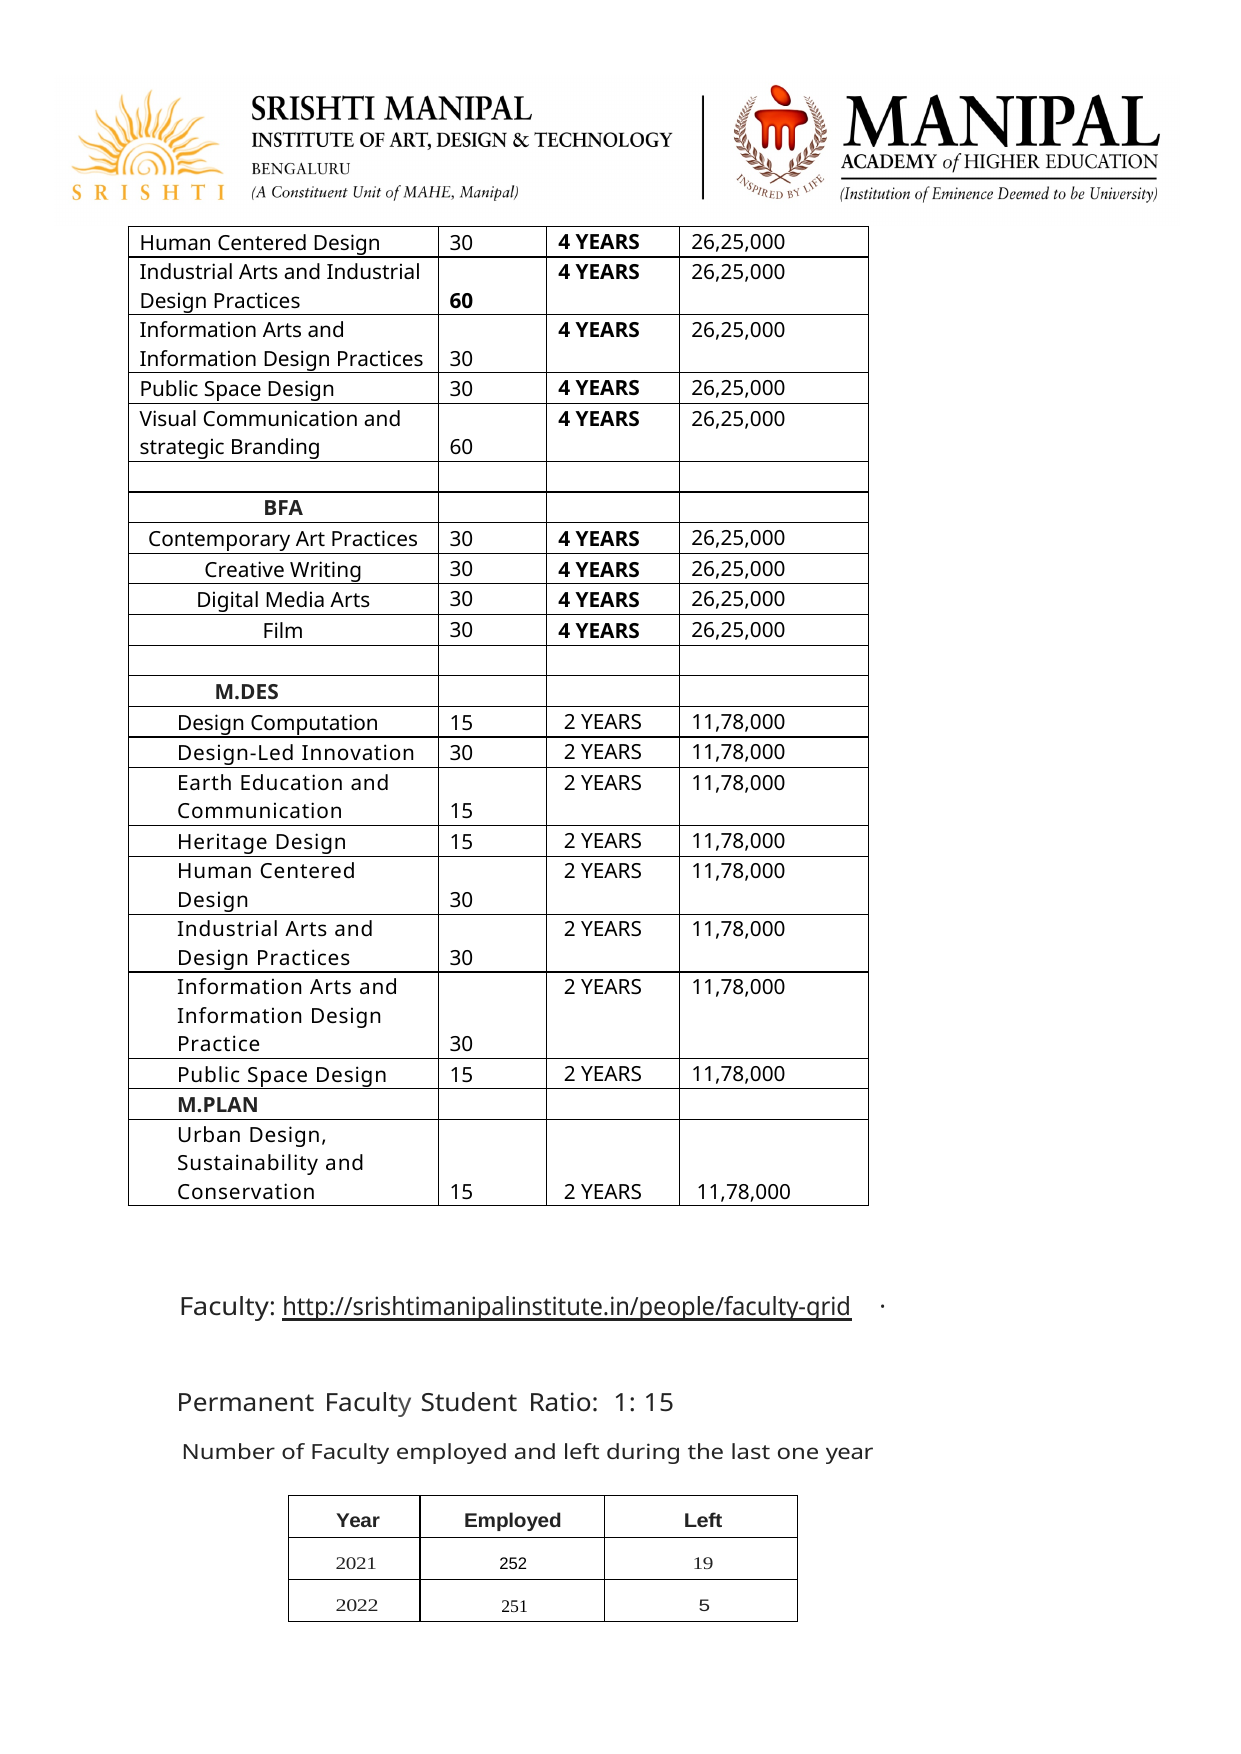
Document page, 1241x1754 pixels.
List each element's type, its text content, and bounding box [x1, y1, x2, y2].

table_cell 30 [439, 373, 546, 403]
table_cell Heritage Design [129, 826, 438, 856]
table_cell Design-Led Innovation [129, 738, 438, 767]
text Number of Faculty employed and left during the last one year [54, 1437, 1228, 1466]
table_cell Contemporary Art Practices [129, 523, 438, 553]
table_cell 11,78,000 [680, 1120, 868, 1205]
table_cell [439, 646, 546, 675]
table_cell 26,25,000 [680, 373, 868, 403]
table_cell 11,78,000 [680, 707, 868, 736]
table_cell 30 [439, 227, 546, 256]
table_cell 4 YEARS [547, 227, 679, 256]
table_cell 11,78,000 [680, 768, 868, 825]
table_cell 30 [439, 615, 546, 644]
table_cell 4 YEARS [547, 615, 679, 644]
table_cell 4 YEARS [547, 315, 679, 372]
table_cell 4 YEARS [547, 523, 679, 553]
table_cell [439, 1089, 546, 1119]
table_cell 30 [439, 915, 546, 971]
table_cell 11,78,000 [680, 1059, 868, 1088]
table_cell 11,78,000 [680, 973, 868, 1058]
table_cell 60 [439, 404, 546, 461]
table_cell 11,78,000 [680, 915, 868, 971]
table_cell [439, 462, 546, 491]
table_cell 15 [439, 1059, 546, 1088]
table_cell 60 [439, 258, 546, 314]
table_cell 30 [439, 738, 546, 767]
table_cell Urban Design, Sustainability and Conservation [129, 1120, 438, 1205]
table_cell 11,78,000 [680, 857, 868, 913]
table_cell [680, 462, 868, 491]
table_cell 26,25,000 [680, 584, 868, 614]
table_cell Design Computation [129, 707, 438, 736]
text Faculty: http://srishtimanipalinstitute.in/people/faculty-grid · [54, 1289, 1047, 1323]
table_cell 2 YEARS [547, 1120, 679, 1205]
table_cell Visual Communication and strategic Branding [129, 404, 438, 461]
table_cell Public Space Design [129, 373, 438, 403]
table_cell 11,78,000 [680, 826, 868, 856]
table_cell 2 YEARS [547, 738, 679, 767]
table_cell 26,25,000 [680, 227, 868, 256]
table_cell [680, 646, 868, 675]
table_cell 2 YEARS [547, 973, 679, 1058]
text Permanent Faculty Student Ratio: 1: 15 [54, 1385, 1228, 1419]
table_cell 15 [439, 768, 546, 825]
table_cell Human Centered Design [129, 857, 438, 913]
table_cell Information Arts and Information Design Practice [129, 973, 438, 1058]
table_cell Public Space Design [129, 1059, 438, 1088]
table_cell 26,25,000 [680, 315, 868, 372]
table_cell [547, 1089, 679, 1119]
table_cell Film [129, 615, 438, 644]
table_cell 2 YEARS [547, 707, 679, 736]
table_cell 26,25,000 [680, 615, 868, 644]
table_cell 2 YEARS [547, 1059, 679, 1088]
table_cell BFA [129, 493, 438, 522]
table_cell 11,78,000 [680, 738, 868, 767]
table_cell [439, 493, 546, 522]
table_cell 26,25,000 [680, 258, 868, 314]
table_cell [547, 676, 679, 706]
table_cell Information Arts and Information Design Practices [129, 315, 438, 372]
table_cell [680, 493, 868, 522]
table_cell Human Centered Design [129, 227, 438, 256]
table_cell 26,25,000 [680, 404, 868, 461]
table_cell 4 YEARS [547, 584, 679, 614]
table_cell Industrial Arts and Design Practices [129, 915, 438, 971]
table_cell M.DES [129, 676, 438, 706]
table_cell 30 [439, 554, 546, 583]
table_cell 4 YEARS [547, 404, 679, 461]
picture [54, 75, 1180, 226]
table_cell 30 [439, 315, 546, 372]
table_cell [547, 462, 679, 491]
table_cell 26,25,000 [680, 523, 868, 553]
table_cell 26,25,000 [680, 554, 868, 583]
table_cell 4 YEARS [547, 554, 679, 583]
table_cell Creative Writing [129, 554, 438, 583]
table_cell 4 YEARS [547, 258, 679, 314]
table_cell 30 [439, 857, 546, 913]
table_cell 15 [439, 707, 546, 736]
table_cell [129, 462, 438, 491]
table_cell 30 [439, 973, 546, 1058]
table_cell 30 [439, 523, 546, 553]
table_cell 2 YEARS [547, 915, 679, 971]
table_cell [680, 1089, 868, 1119]
table_cell [680, 676, 868, 706]
table_cell [547, 646, 679, 675]
table_cell [129, 646, 438, 675]
table_cell 2 YEARS [547, 768, 679, 825]
table_cell 4 YEARS [547, 373, 679, 403]
table_cell Earth Education and Communication [129, 768, 438, 825]
table_cell [547, 493, 679, 522]
table_cell Industrial Arts and Industrial Design Practices [129, 258, 438, 314]
table_cell 15 [439, 1120, 546, 1205]
table_cell 2 YEARS [547, 826, 679, 856]
table_cell 30 [439, 584, 546, 614]
table_cell Digital Media Arts [129, 584, 438, 614]
table_cell 2 YEARS [547, 857, 679, 913]
table_cell [439, 676, 546, 706]
table_cell M.PLAN [129, 1089, 438, 1119]
table_cell 15 [439, 826, 546, 856]
